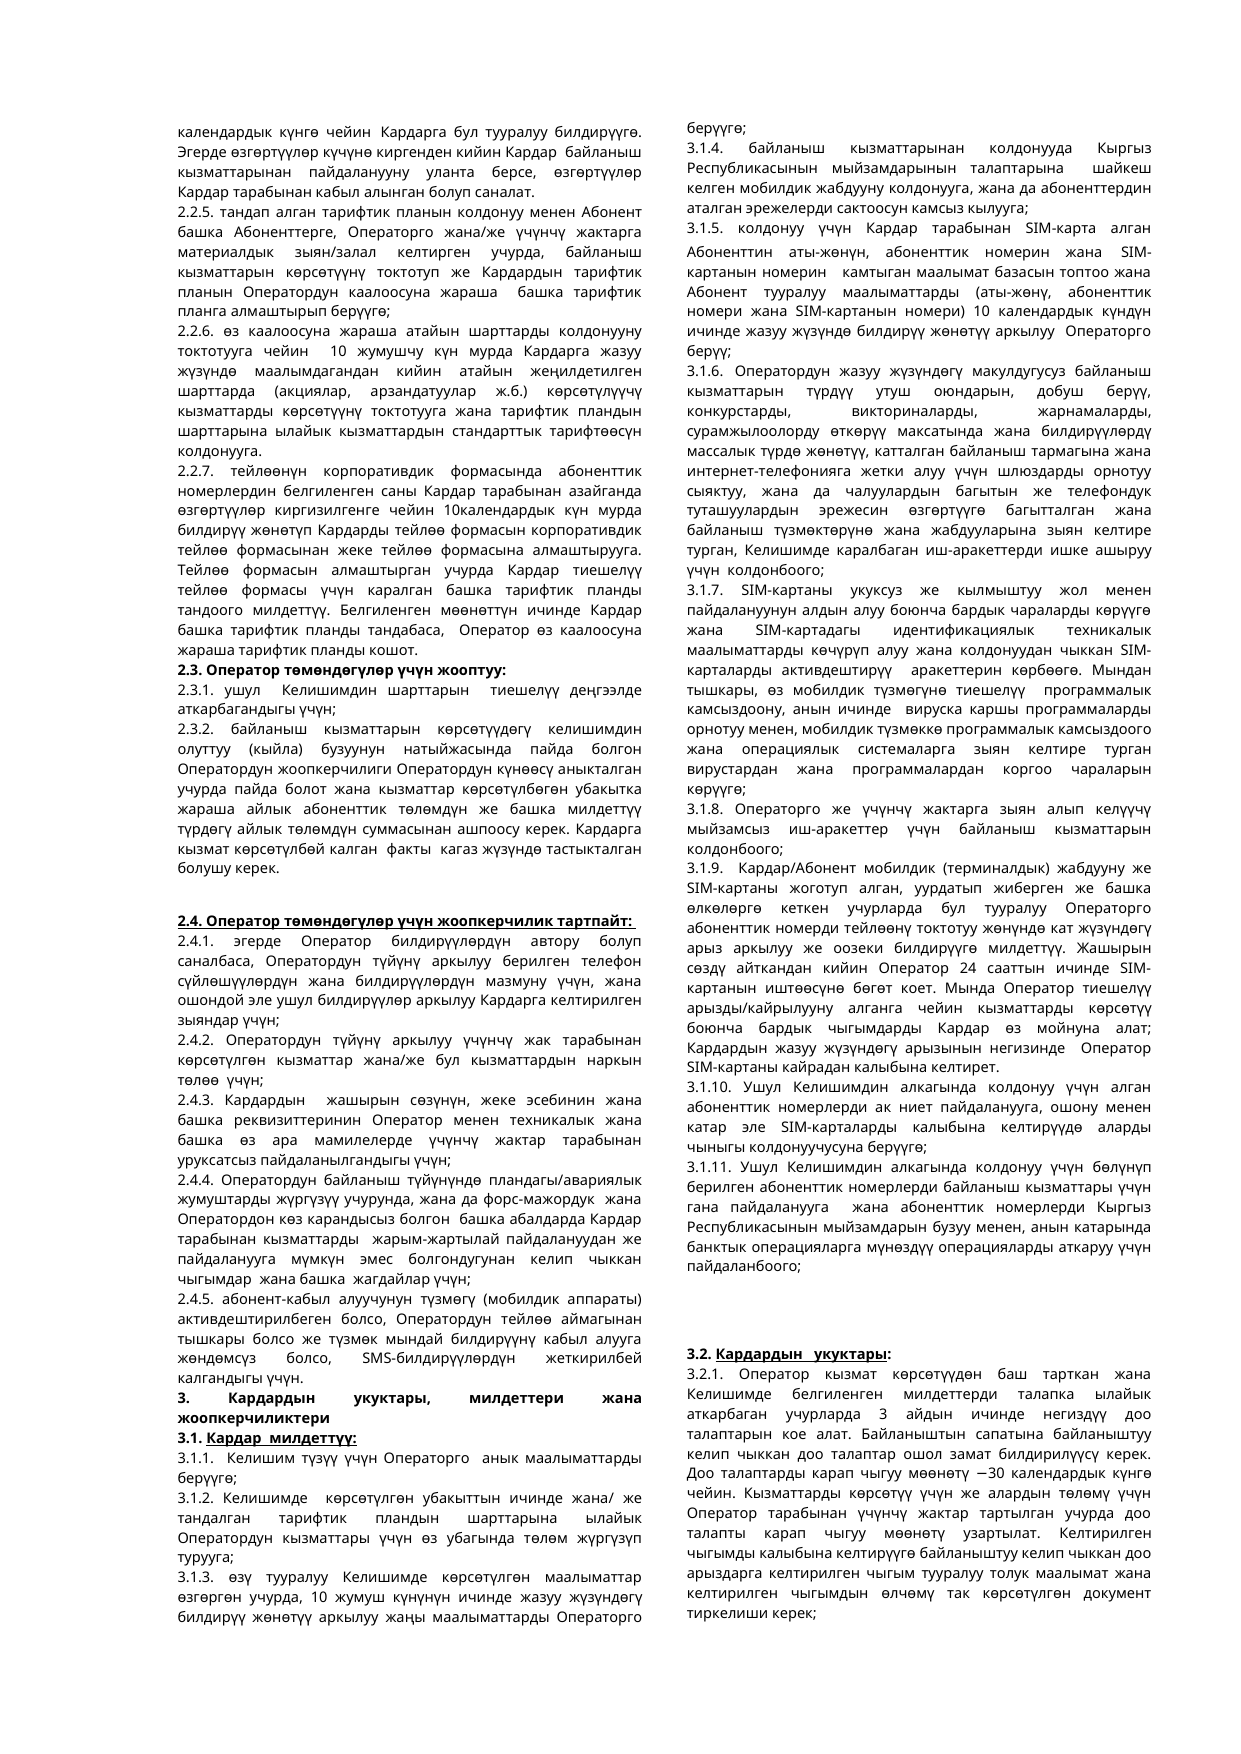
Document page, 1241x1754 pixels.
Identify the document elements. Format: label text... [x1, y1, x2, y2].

text 2.4.4. Оператордун байланыш түйүнүндө пландагы/авариялык жумуштарды жүргүзүү учурунда, жана да форс-мажордук жана Оператордон көз карандысыз болгон башка абалдарда Кардар тарабынан кызматтарды жарым-жартылай пайдалануудан же пайдаланууга мүмкүн эмес болгондугунан келип чыккан чыгымдар жана башка жагдайлар үчүн; [177, 1169, 642, 1289]
text 2.2.5. тандап алган тарифтик планын колдонуу менен Абонент башка Абоненттерге, Операторго жана/же үчүнчү жактарга материалдык зыян/залал келтирген учурда, байланыш кызматтарын көрсөтүүнү токтотуп же Кардардын тарифтик планын Оператордун каалоосуна жараша башка тарифтик планга алмаштырып берүүгө; [177, 202, 642, 321]
text 3.1.1. Келишим түзүү үчүн Операторго анык маалыматтарды берүүгө; [177, 1448, 642, 1488]
text 3. Кардардын укуктары, милдеттери жана жоопкерчиликтери [177, 1388, 642, 1428]
text 2.3.1. ушул Келишимдин шарттарын тиешелүү деңгээлде аткарбагандыгы үчүн; [177, 679, 642, 719]
text 2.3.2. байланыш кызматтарын көрсөтүүдөгү келишимдин олуттуу (кыйла) бузуунун натыйжасында пайда болгон Оператордун жоопкерчилиги Оператордун күнөөсү аныкталган учурда пайда болот жана кызматтар көрсөтүлбөгөн убакытка жараша айлык абоненттик төлөмдүн же башка милдеттүү түрдөгү айлык төлөмдүн суммасынан ашпоосу керек. Кардарга кызмат көрсөтүлбөй калган факты кагаз жүзүндө тастыкталган болушу керек. [177, 719, 642, 878]
text 2.3. Оператор төмөндөгүлөр үчүн жооптуу: [177, 659, 642, 679]
text 2.4.2. Оператордун түйүнү аркылуу үчүнчү жак тарабынан көрсөтүлгөн кызматтар жана/же бул кызматтардын наркын төлөө үчүн; [177, 1030, 642, 1090]
text 2.2.7. тейлөөнүн корпоративдик формасында абоненттик номерлердин белгиленген саны Кардар тарабынан азайганда өзгөртүүлөр киргизилгенге чейин 10календардык күн мурда билдирүү жөнөтүп Кардарды тейлөө формасын корпоративдик тейлөө формасынан жеке тейлөө формасына алмаштырууга. Тейлөө формасын алмаштырган учурда Кардар тиешелүү тейлөө формасы үчүн каралган башка тарифтик планды тандоого милдеттүү. Белгиленген мөөнөттүн ичинде Кардар башка тарифтик планды тандабаса, Оператор өз каалоосуна жараша тарифтик планды кошот. [177, 460, 642, 659]
text 3.1.6. Оператордун жазуу жүзүндөгү макулдугусуз байланыш кызматтарын түрдүү утуш оюндарын, добуш берүү, конкурстарды, викториналарды, жарнамаларды, сурамжылоолорду өткөрүү максатында жана билдирүүлөрдү массалык түрдө жөнөтүү, катталган байланыш тармагына жана интернет-телефонияга жетки алуу үчүн шлюздарды орнотуу сыяктуу, жана да чалуулардын багытын же телефондук туташуулардын эрежесин өзгөртүүгө багытталган жана байланыш түзмөктөрүнө жана жабдууларына зыян келтире турган, Келишимде каралбаган иш-аракеттерди ишке ашыруу үчүн колдонбоого; [687, 361, 1152, 580]
text 2.4.1. эгерде Оператор билдирүүлөрдүн автору болуп саналбаса, Оператордун түйүнү аркылуу берилген телефон сүйлөшүүлөрдүн жана билдирүүлөрдүн мазмуну үчүн, жана ошондой эле ушул билдирүүлөр аркылуу Кардарга келтирилген зыяндар үчүн; [177, 931, 642, 1030]
text 3.1.2. Келишимде көрсөтүлгөн убакыттын ичинде жана/ же тандалган тарифтик пландын шарттарына ылайык Оператордун кызматтары үчүн өз убагында төлөм жүргүзүп турууга; [177, 1488, 642, 1567]
text 3.2.1. Оператор кызмат көрсөтүүдөн баш тарткан жана Келишимде белгиленген милдеттерди талапка ылайык аткарбаган учурларда 3 айдын ичинде негиздүү доо талаптарын кое алат. Байланыштын сапатына байланыштуу келип чыккан доо талаптар ошол замат билдирилүүсү керек. Доо талаптарды карап чыгуу мөөнөтү −30 календардык күнгө чейин. Кызматтарды көрсөтүү үчүн же алардын төлөмү үчүн Оператор тарабынан үчүнчү жактар тартылган учурда доо талапты карап чыгуу мөөнөтү узартылат. Келтирилген чыгымды калыбына келтирүүгө байланыштуу келип чыккан доо арыздарга келтирилген чыгым тууралуу толук маалымат жана келтирилген чыгымдын өлчөмү так көрсөтүлгөн документ тиркелиши керек; [687, 1364, 1152, 1622]
text 3.1.7. SIM-картаны укуксуз же кылмыштуу жол менен пайдалануунун алдын алуу боюнча бардык чараларды көрүүгө жана SIM-картадагы идентификациялык техникалык маалыматтарды көчүрүп алуу жана колдонуудан чыккан SIM-карталарды активдештирүү аракеттерин көрбөөгө. Мындан тышкары, өз мобилдик түзмөгүнө тиешелүү программалык камсыздоону, анын ичинде вируска каршы программаларды орнотуу менен, мобилдик түзмөккө программалык камсыздоого жана операциялык системаларга зыян келтире турган вирустардан жана программалардан коргоо чараларын көрүүгө; [687, 580, 1152, 799]
text 2.4.5. абонент-кабыл алуучунун түзмөгү (мобилдик аппараты) активдештирилбеген болсо, Оператордун тейлөө аймагынан тышкары болсо же түзмөк мындай билдирүүнү кабыл алууга жөндөмсүз болсо, SMS-билдирүүлөрдүн жеткирилбей калгандыгы үчүн. [177, 1289, 642, 1388]
text 3.1.11. Ушул Келишимдин алкагында колдонуу үчүн бөлүнүп берилген абоненттик номерлерди байланыш кызматтары үчүн гана пайдаланууга жана абоненттик номерлерди Кыргыз Республикасынын мыйзамдарын бузуу менен, анын катарында банктык операцияларга мүнөздүү операцияларды аткаруу үчүн пайдаланбоого; [687, 1157, 1152, 1276]
text 3.1.3. өзү тууралуу Келишимде көрсөтүлгөн маалыматтар өзгөргөн учурда, 10 жумуш күнүнүн ичинде жазуу жүзүндөгү билдирүү жөнөтүү аркылуу жаңы маалыматтарды Операторго берүүгө; [177, 1567, 642, 1627]
text 3.1.5. колдонуу үчүн Кардар тарабынан SIM-карта алган Абоненттин аты-жөнүн, абоненттик номерин жана SIM-картанын номерин камтыган маалымат базасын топтоо жана Абонент тууралуу маалыматтарды (аты-жөнү, абоненттик номери жана SIM-картанын номери) 10 календардык күндүн ичинде жазуу жүзүндө билдирүү жөнөтүү аркылуу Операторго берүү; [687, 218, 1152, 361]
text 3.1.9. Кардар/Абонент мобилдик (терминалдык) жабдууну же SIM-картаны жоготуп алган, уурдатып жиберген же башка өлкөлөргө кеткен учурларда бул тууралуу Операторго абоненттик номерди тейлөөнү токтотуу жөнүндө кат жүзүндөгү арыз аркылуу же оозеки билдирүүгө милдеттүү. Жашырын сөздү айткандан кийин Оператор 24 сааттын ичинде SIM-картанын иштөөсүнө бөгөт коет. Мында Оператор тиешелүү арызды/кайрылууну алганга чейин кызматтарды көрсөтүү боюнча бардык чыгымдарды Кардар өз мойнуна алат; Кардардын жазуу жүзүндөгү арызынын негизинде Оператор SIM-картаны кайрадан калыбына келтирет. [687, 858, 1152, 1077]
text 3.1.8. Операторго же үчүнчү жактарга зыян алып келүүчү мыйзамсыз иш-аракеттер үчүн байланыш кызматтарын колдонбоого; [687, 799, 1152, 858]
text 2.2.6. өз каалоосуна жараша атайын шарттарды колдонууну токтотууга чейин 10 жумушчу күн мурда Кардарга жазуу жүзүндө маалымдагандан кийин атайын жеңилдетилген шарттарда (акциялар, арзандатуулар ж.б.) көрсөтүлүүчү кызматтарды көрсөтүүнү токтотууга жана тарифтик пландын шарттарына ылайык кызматтардын стандарттык тарифтөөсүн колдонууга. [177, 321, 642, 460]
text 3.1.4. байланыш кызматтарынан колдонууда Кыргыз Республикасынын мыйзамдарынын талаптарына шайкеш келген мобилдик жабдууну колдонууга, жана да абоненттердин аталган эрежелерди сактоосун камсыз кылууга; [687, 138, 1152, 218]
text 3.2. Кардардын укуктары: [687, 1344, 1152, 1364]
text 3.1. Кардар милдеттүү: [177, 1428, 642, 1448]
text 2.4. Оператор төмөндөгүлөр үчүн жоопкерчилик тартпайт: [177, 911, 642, 931]
text 3.1.10. Ушул Келишимдин алкагында колдонуу үчүн алган абоненттик номерлерди ак ниет пайдаланууга, ошону менен катар эле SIM-карталарды калыбына келтирүүдө аларды чыныгы колдонуучусуна берүүгө; [687, 1077, 1152, 1157]
text 2.4.3. Кардардын жашырын сөзүнүн, жеке эсебинин жана башка реквизиттеринин Оператор менен техникалык жана башка өз ара мамилелерде үчүнчү жактар тарабынан уруксатсыз пайдаланылгандыгы үчүн; [177, 1090, 642, 1169]
